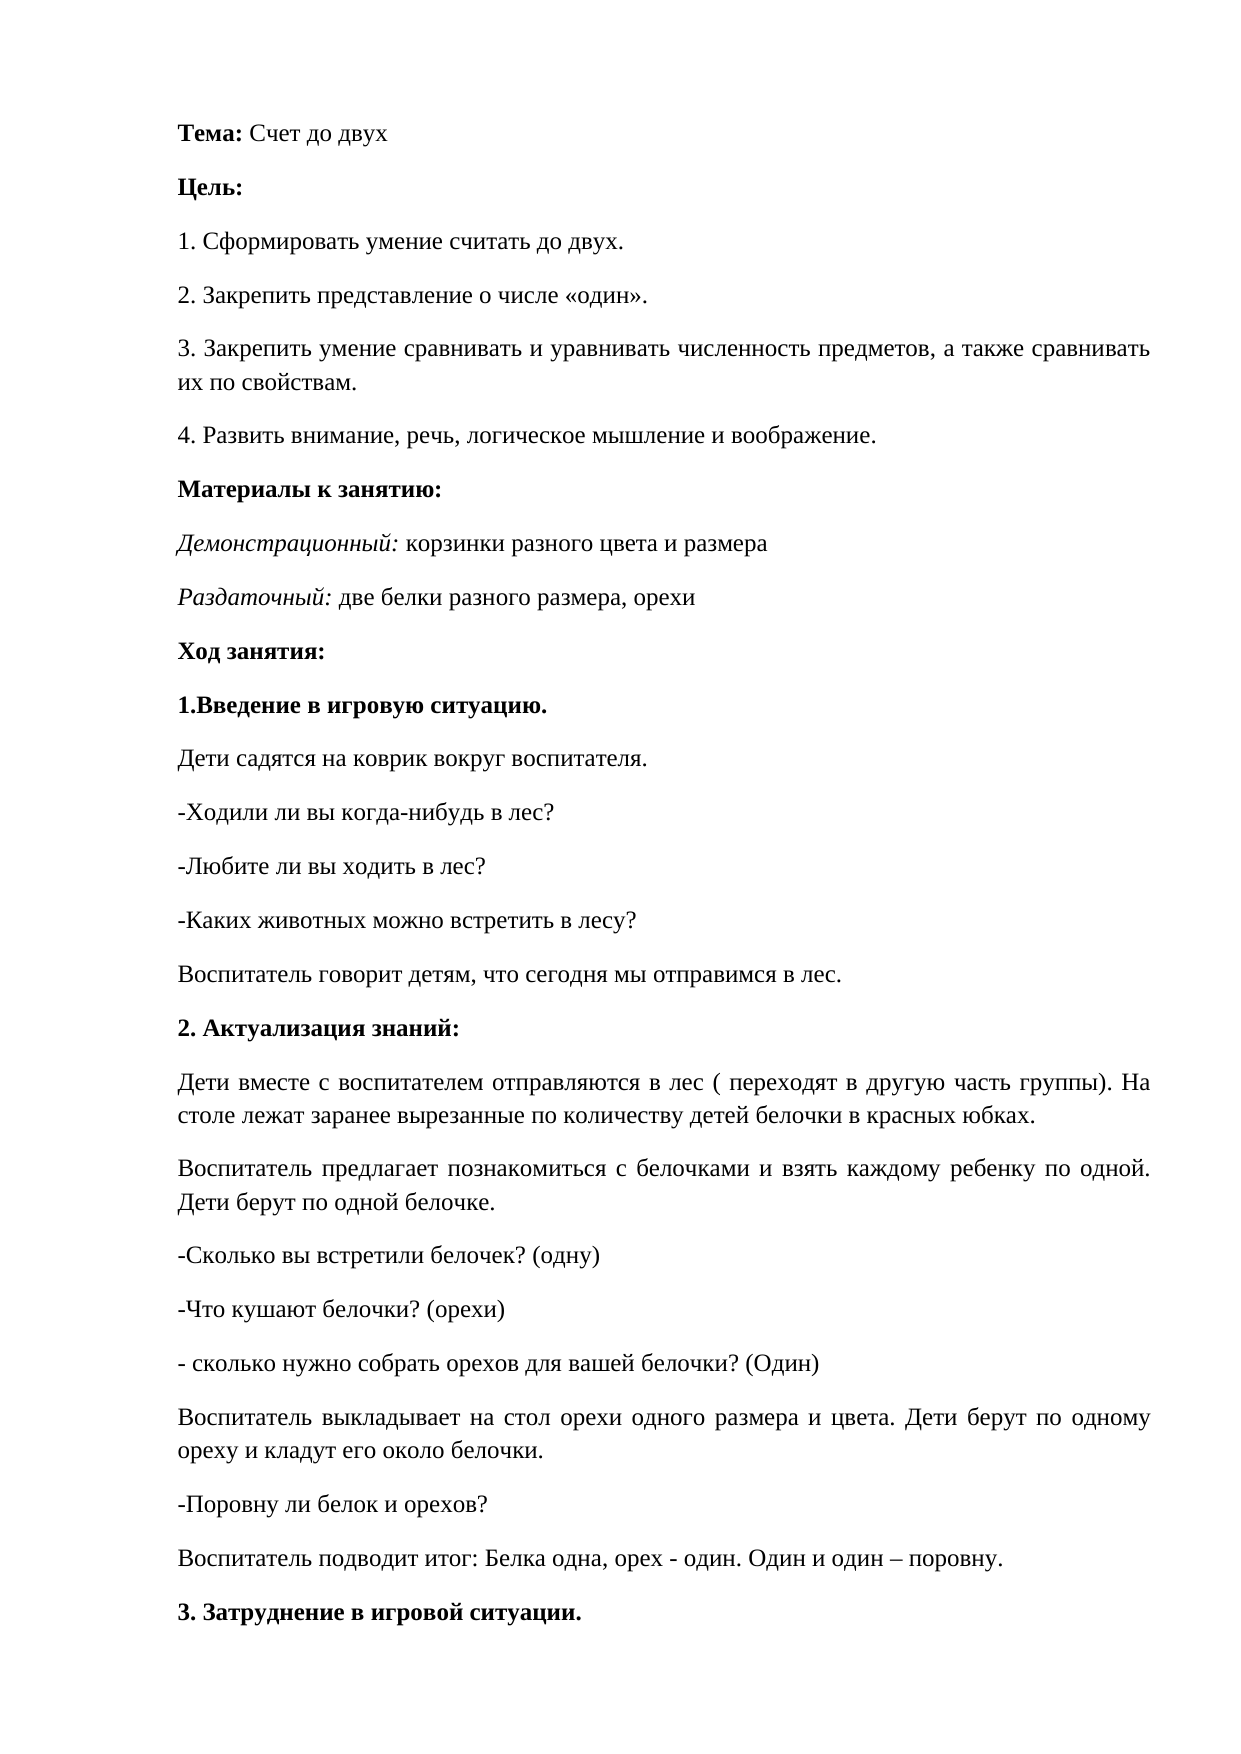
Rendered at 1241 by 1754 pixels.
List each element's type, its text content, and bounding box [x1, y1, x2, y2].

text Воспитатель выкладывает на стол орехи одного размера и цвета. Дети берут по одному ореху и кладут его около белочки. [177, 1402, 1152, 1464]
text 2. Закрепить представление о числе «один». [177, 280, 1152, 308]
text 1.Введение в игровую ситуацию. [177, 690, 1152, 718]
text -Что кушают белочки? (орехи) [177, 1294, 1152, 1323]
text Дети вместе с воспитателем отправляются в лес ( переходят в другую часть группы). На столе лежат заранее вырезанные по количеству детей белочки в красных юбках. [177, 1067, 1152, 1128]
text Раздаточный: две белки разного размера, орехи [177, 582, 1152, 611]
text Ход занятия: [177, 636, 1152, 664]
text 3. Затруднение в игровой ситуации. [177, 1597, 1152, 1625]
text -Каких животных можно встретить в лесу? [177, 905, 1152, 934]
text -Сколько вы встретили белочек? (одну) [177, 1240, 1152, 1269]
text Материалы к занятию: [177, 474, 1152, 503]
text 1. Сформировать умение считать до двух. [177, 226, 1152, 254]
text -Поровну ли белок и орехов? [177, 1489, 1152, 1518]
text Воспитатель предлагает познакомиться с белочками и взять каждому ребенку по одной. Дети берут по одной белочке. [177, 1153, 1152, 1215]
text 4. Развить внимание, речь, логическое мышление и воображение. [177, 420, 1152, 449]
text -Ходили ли вы когда-нибудь в лес? [177, 797, 1152, 826]
text Воспитатель говорит детям, что сегодня мы отправимся в лес. [177, 959, 1152, 988]
text Цель: [177, 172, 1152, 201]
text 3. Закрепить умение сравнивать и уравнивать численность предметов, а также сравнивать их по свойствам. [177, 333, 1152, 395]
text Демонстрационный: корзинки разного цвета и размера [177, 528, 1152, 557]
text 2. Актуализация знаний: [177, 1013, 1152, 1042]
text Дети садятся на коврик вокруг воспитателя. [177, 743, 1152, 772]
text -Любите ли вы ходить в лес? [177, 851, 1152, 880]
text Тема: Счет до двух [177, 118, 1152, 147]
text - сколько нужно собрать орехов для вашей белочки? (Один) [177, 1348, 1152, 1377]
text Воспитатель подводит итог: Белка одна, орех - один. Один и один – поровну. [177, 1543, 1152, 1571]
